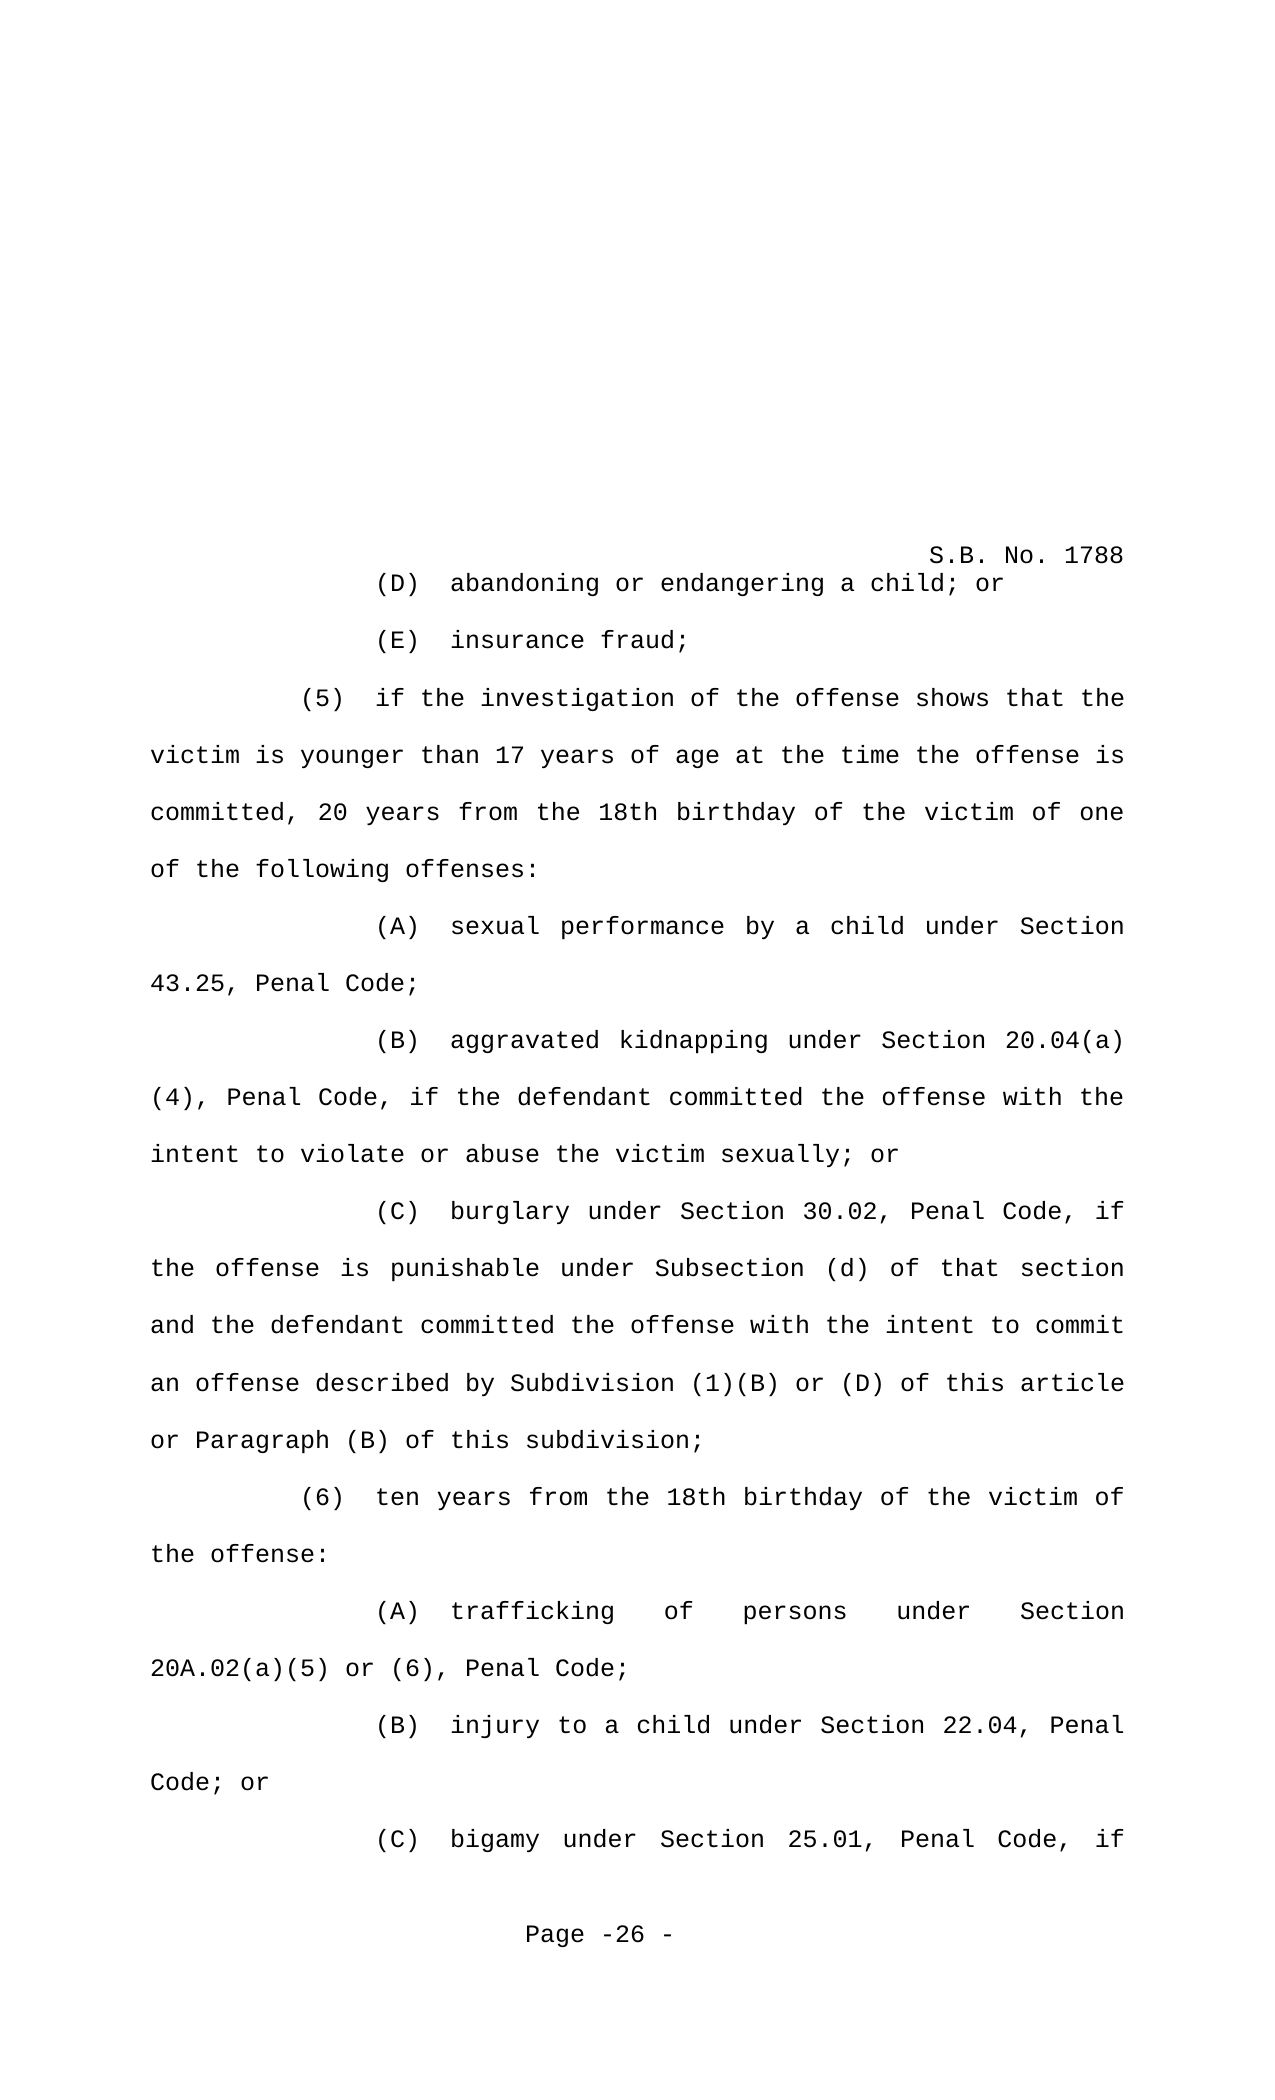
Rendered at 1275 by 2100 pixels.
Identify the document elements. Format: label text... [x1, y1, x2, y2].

text (6) ten years from the 18th birthday of the victim of the offense: [150, 1484, 1125, 1570]
text (A) sexual performance by a child under Section 43.25, Penal Code; [150, 913, 1125, 999]
text (E) insurance fraud; [150, 628, 1125, 656]
text (5) if the investigation of the offense shows that the victim is younger than 17 years of age at the time the offense is committed, 20 years from the 18th birthday of the victim of one of the following offenses: [150, 685, 1125, 885]
text (C) burglary under Section 30.02, Penal Code, if the offense is punishable under Subsection (d) of that section and the defendant committed the offense with the intent to commit an offense described by Subdivision (1)(B) or (D) of this article or Paragraph (B) of this subdivision; [150, 1199, 1125, 1456]
text (A) trafficking of persons under Section 20A.02(a)(5) or (6), Penal Code; [150, 1598, 1125, 1684]
text (D) abandoning or endangering a child; or [150, 571, 1125, 599]
text (B) injury to a child under Section 22.04, Penal Code; or [150, 1712, 1125, 1798]
text (B) aggravated kidnapping under Section 20.04(a)(4), Penal Code, if the defendant committed the offense with the intent to violate or abuse the victim sexually; or [150, 1027, 1125, 1170]
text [150, 1827, 1125, 1855]
